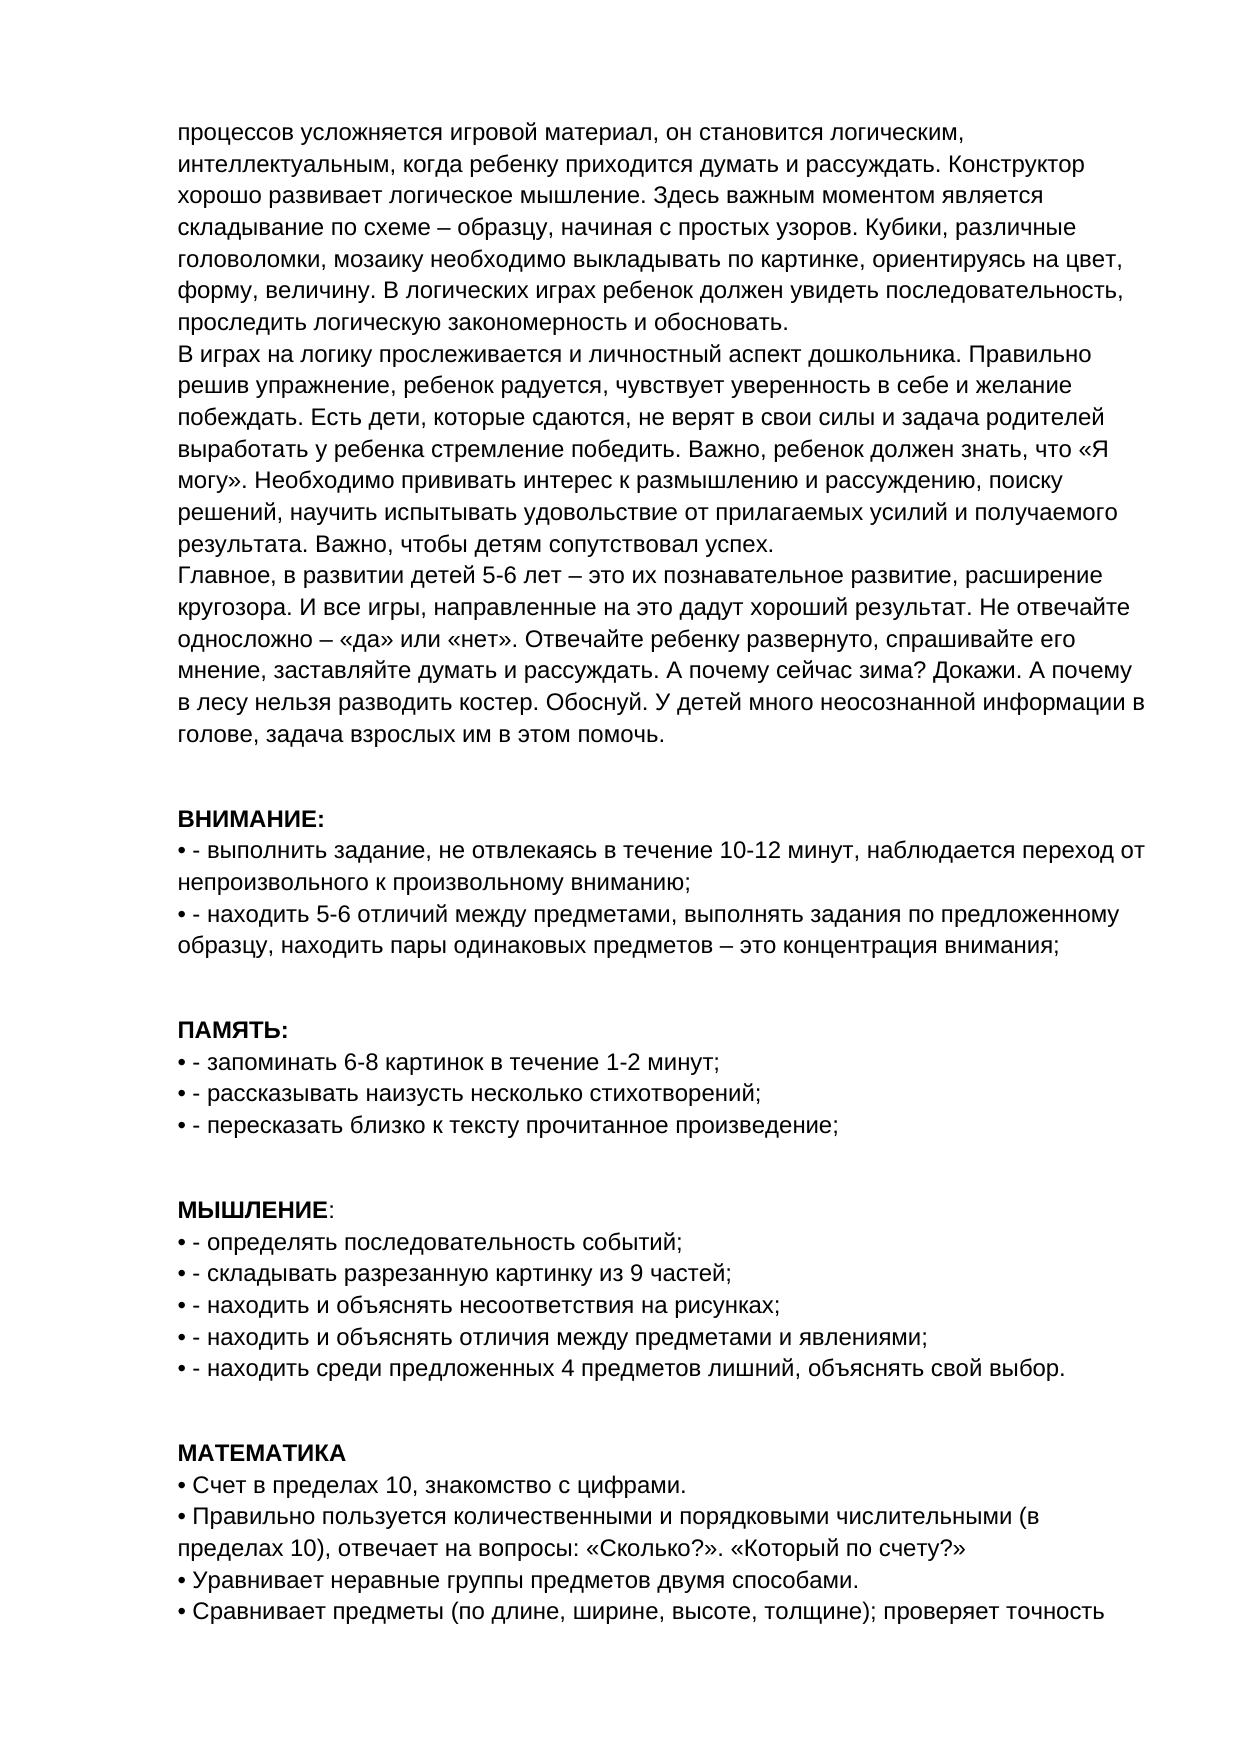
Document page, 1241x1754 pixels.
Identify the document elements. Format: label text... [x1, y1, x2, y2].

text ПАМЯТЬ: • - запоминать 6-8 картинок в течение 1-2 минут; • - рассказывать наизусть несколько стихотворений; • - пересказать близко к тексту прочитанное произведение; [177, 1016, 1152, 1171]
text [177, 1439, 1152, 1625]
text МЫШЛЕНИЕ: • - определять последовательность событий; • - складывать разрезанную картинку из 9 частей; • - находить и объяснять несоответствия на рисунках; • - находить и объяснять отличия между предметами и явлениями; • - находить среди предложенных 4 предметов лишний, объяснять свой выбор. [177, 1196, 1152, 1414]
text ВНИМАНИЕ: • - выполнить задание, не отвлекаясь в течение 10-12 минут, наблюдается переход от непроизвольного к произвольному вниманию; • - находить 5-6 отличий между предметами, выполнять задания по предложенному образцу, находить пары одинаковых предметов – это концентрация внимания; [177, 804, 1152, 991]
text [177, 118, 1152, 779]
